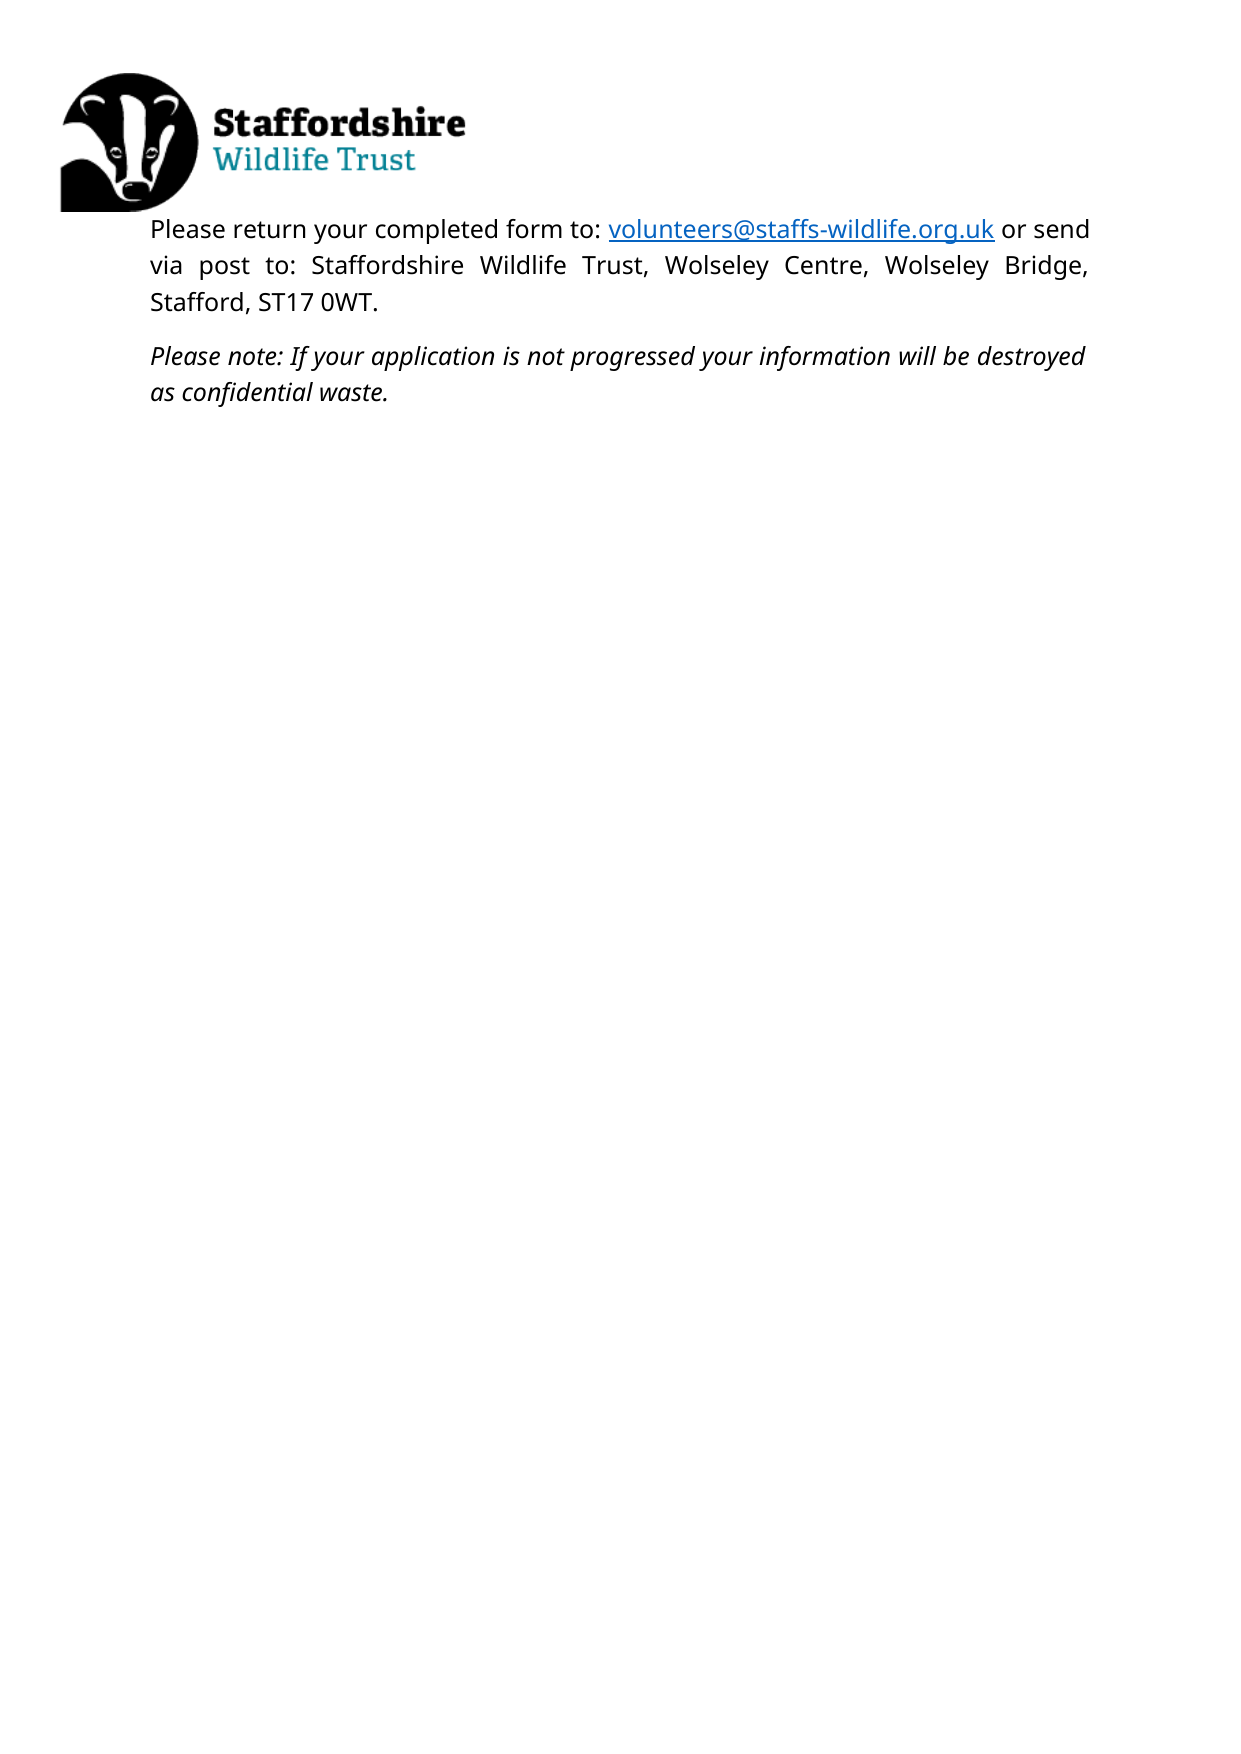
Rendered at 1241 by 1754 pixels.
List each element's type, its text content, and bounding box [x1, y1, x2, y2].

picture [49, 73, 471, 212]
text Please return your completed form to: volunteers@staffs-wildlife.org.uk or send via post to: Staffordshire Wildlife Trust, Wolseley Centre, Wolseley Bridge, Stafford, ST17 0WT. [150, 211, 1090, 319]
text Please note: If your application is not progressed your information will be destroyed as confidential waste. [150, 338, 1090, 409]
